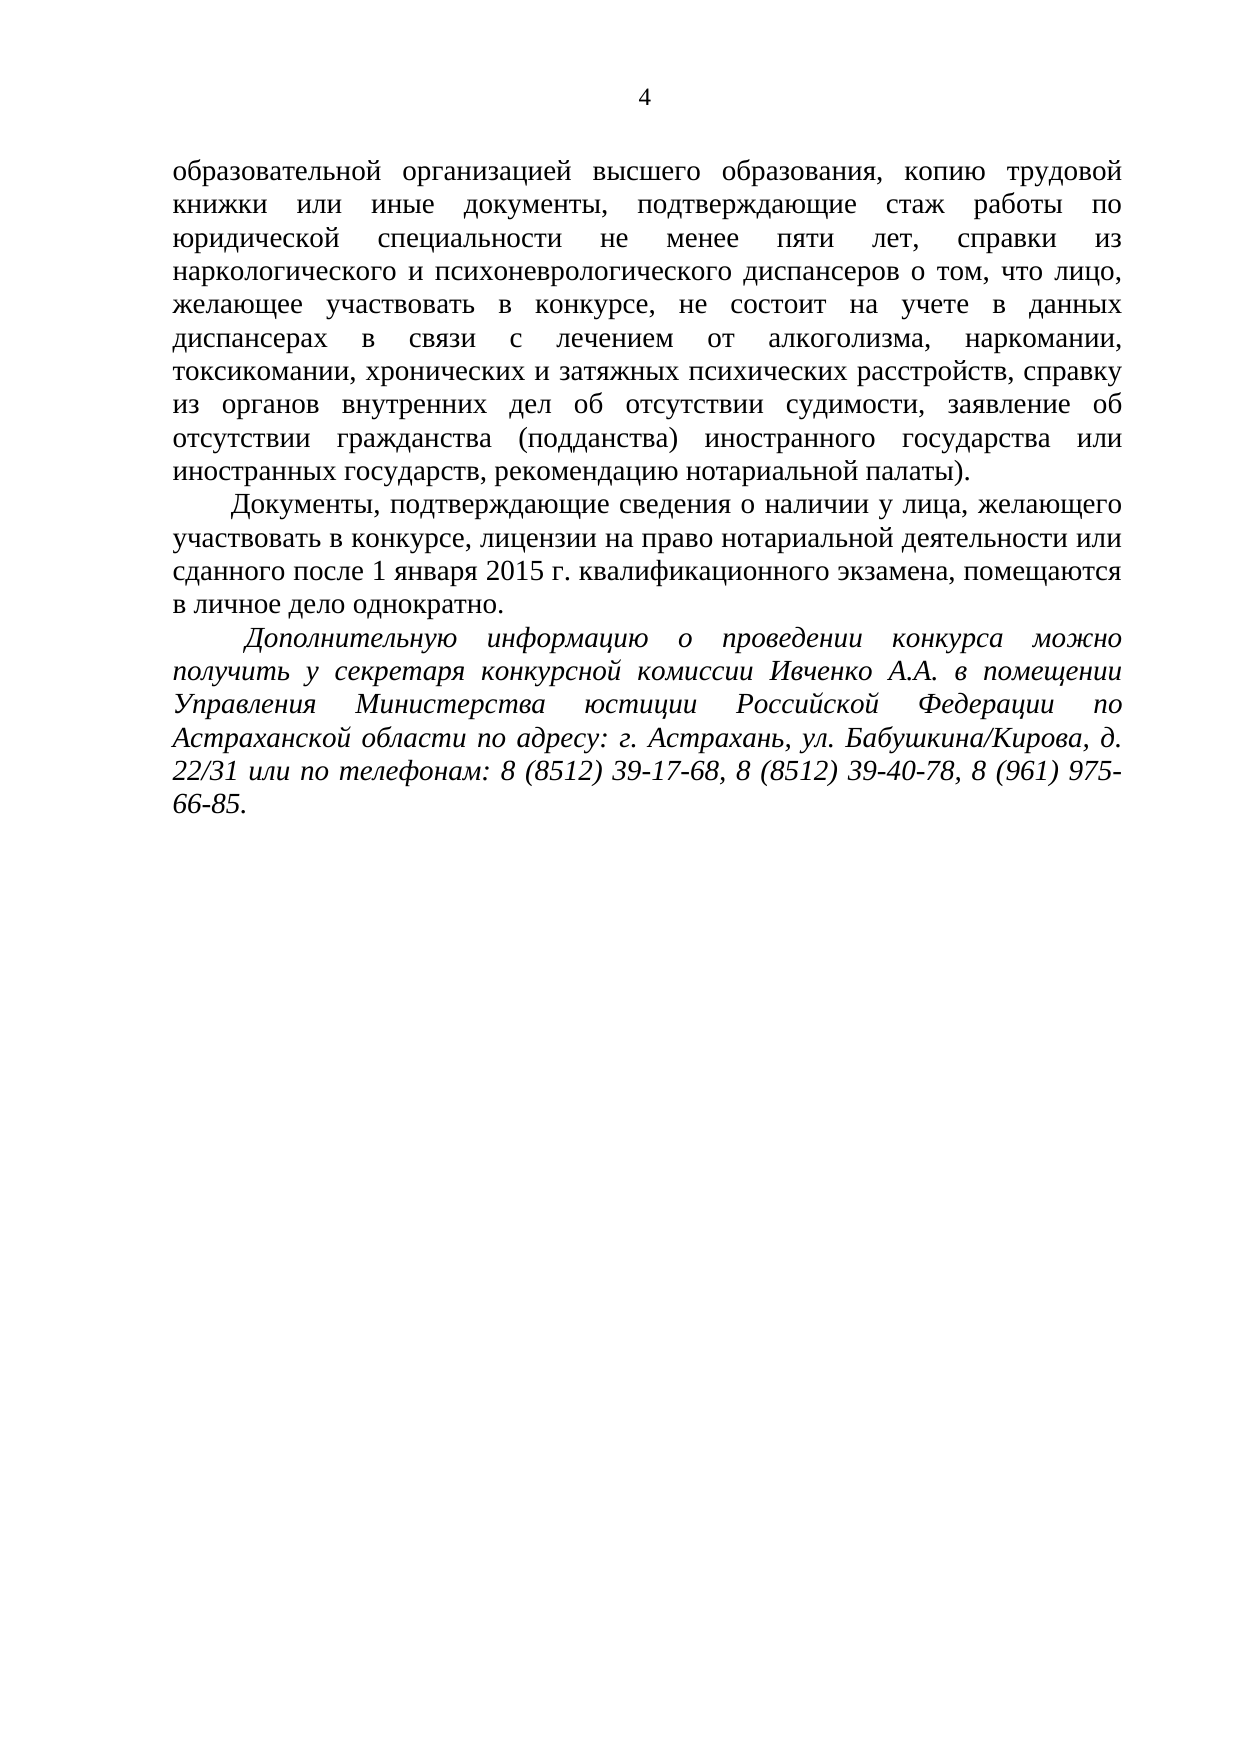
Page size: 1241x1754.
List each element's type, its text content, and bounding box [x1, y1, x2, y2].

text 4 [638, 85, 651, 110]
text Документы, подтверждающие сведения о наличии у лица, желающего участвовать в конкурсе, лицензии на право нотариальной деятельности или сданного после 1 января 2015 г. квалификационного экзамена, помещаются в личное дело однократно. [172, 487, 1123, 620]
text Дополнительную информацию о проведении конкурса можно получить у секретаря конкурсной комиссии Ивченко А.А. в помещении Управления Министерства юстиции Российской Федерации по Астраханской области по адресу: г. Астрахань, ул. Бабушкина/Кирова, д. 22/31 или по телефонам: 8 (8512) 39-17-68, 8 (8512) 39-40-78, 8 (961) 975-66-85. [172, 620, 1123, 820]
text образовательной организацией высшего образования, копию трудовой книжки или иные документы, подтверждающие стаж работы по юридической специальности не менее пяти лет, справки из наркологического и психоневрологического диспансеров о том, что лицо, желающее участвовать в конкурсе, не состоит на учете в данных диспансерах в связи с лечением от алкоголизма, наркомании, токсикомании, хронических и затяжных психических расстройств, справку из органов внутренних дел об отсутствии судимости, заявление об отсутствии гражданства (подданства) иностранного государства или иностранных государств, рекомендацию нотариальной палаты). [172, 154, 1123, 487]
